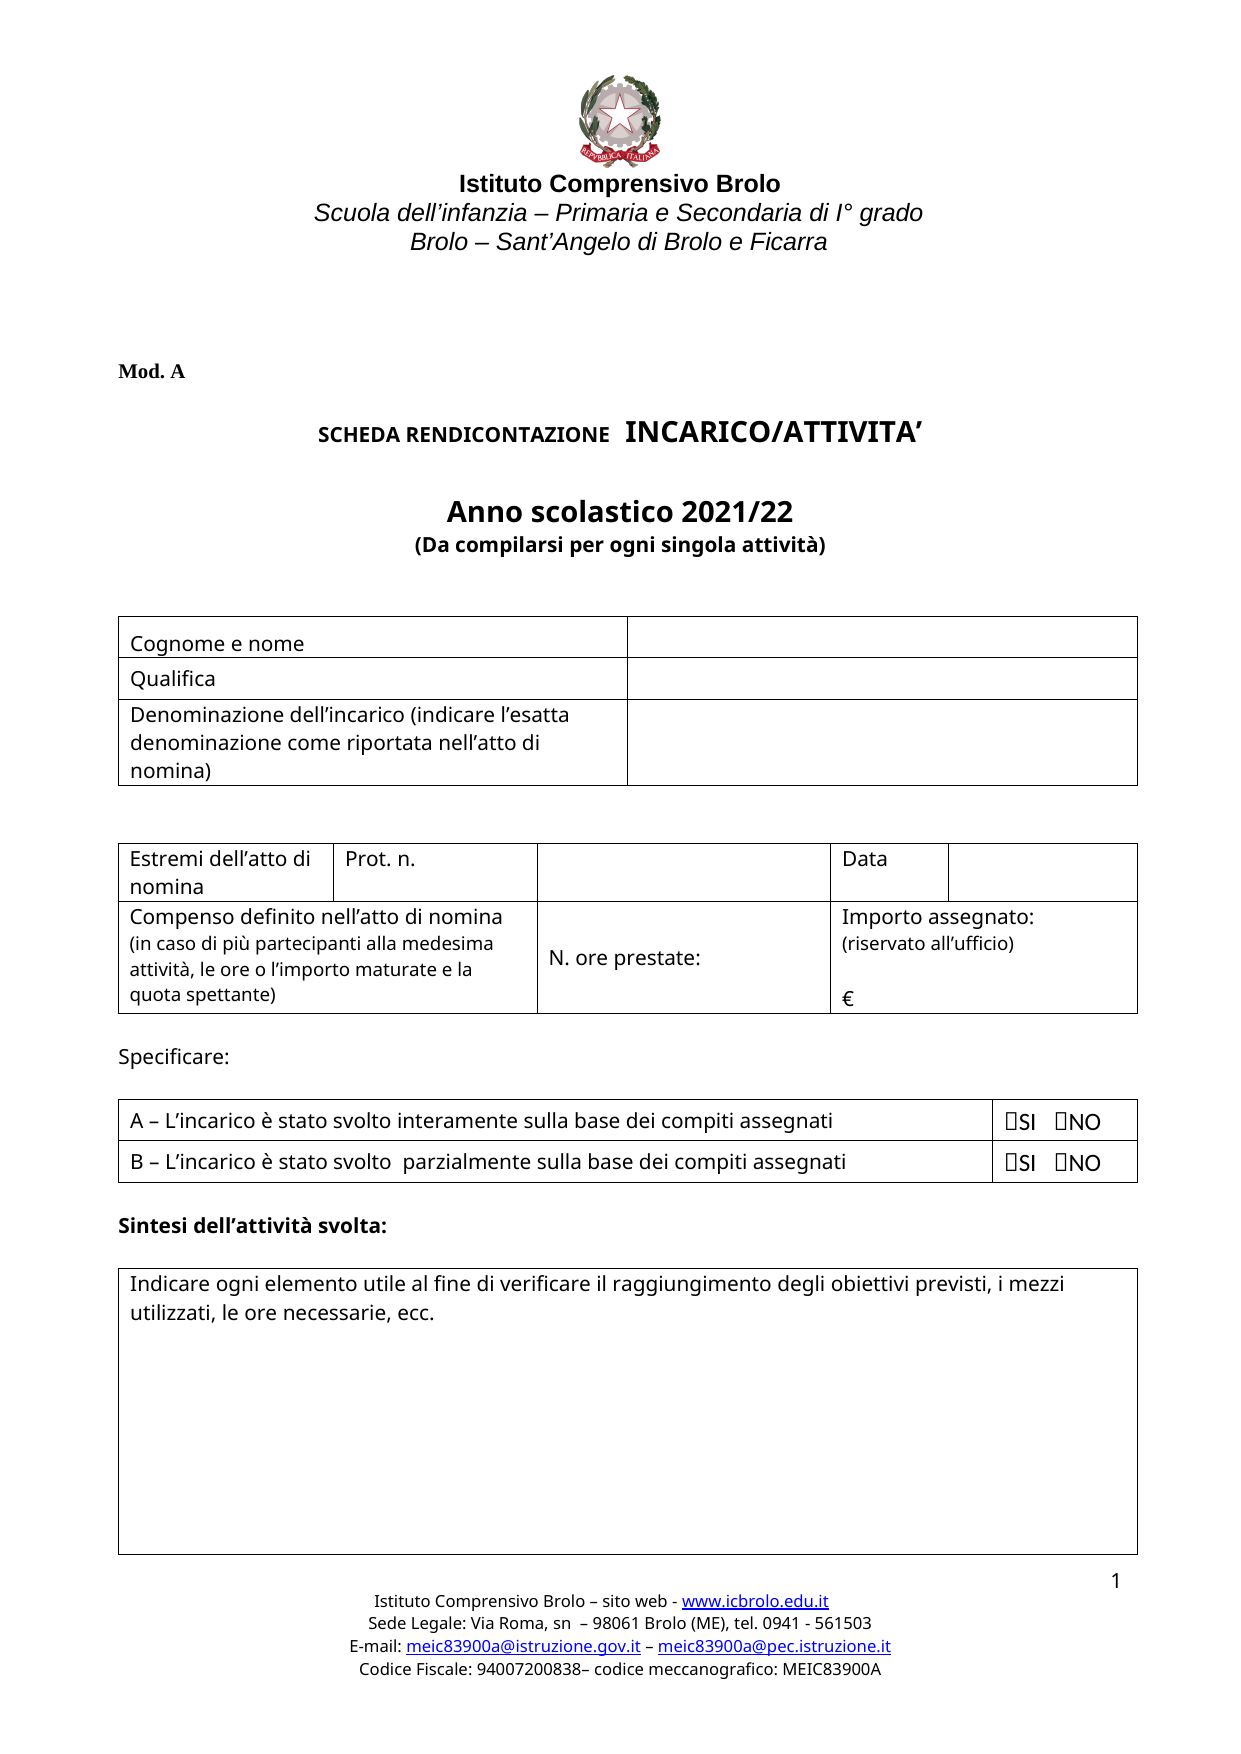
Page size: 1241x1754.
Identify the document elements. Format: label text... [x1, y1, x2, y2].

table_header Cognome e nome [119, 617, 627, 657]
table_header [628, 617, 1137, 657]
picture [577, 73, 663, 170]
table_cell SI NO [993, 1141, 1137, 1182]
table_header Prot. n. [334, 844, 537, 901]
table_cell [628, 658, 1137, 699]
table_header Data [831, 844, 948, 901]
table_cell N. ore prestate: [538, 902, 830, 1013]
table_header A – L’incarico è stato svolto interamente sulla base dei compiti assegnati [119, 1100, 992, 1140]
table_cell [628, 700, 1137, 785]
text SCHEDA RENDICONTAZIONE INCARICO/ATTIVITA’ [118, 412, 1122, 451]
table_header Estremi dell’atto di nomina [119, 844, 333, 901]
table_cell Importo assegnato: (riservato all’ufficio) € [831, 902, 1137, 1013]
text Specificare: [118, 1042, 1122, 1071]
table_header [538, 844, 830, 901]
table_cell Denominazione dell’incarico (indicare l’esatta denominazione come riportata nell’atto di nomina) [119, 700, 627, 785]
text Sintesi dell’attività svolta: [118, 1211, 1122, 1240]
table_cell B – L’incarico è stato svolto parzialmente sulla base dei compiti assegnati [119, 1141, 992, 1182]
table_cell Qualifica [119, 658, 627, 699]
table_cell Compenso definito nell’atto di nomina (in caso di più partecipanti alla medesima attività, le ore o l’importo maturate e la quota spettante) [119, 902, 537, 1013]
table_header SI NO [993, 1100, 1137, 1140]
text Mod. A [118, 359, 1122, 383]
table_header [949, 844, 1137, 901]
text (Da compilarsi per ogni singola attività) [118, 531, 1122, 559]
text Anno scolastico 2021/22 [118, 491, 1122, 531]
